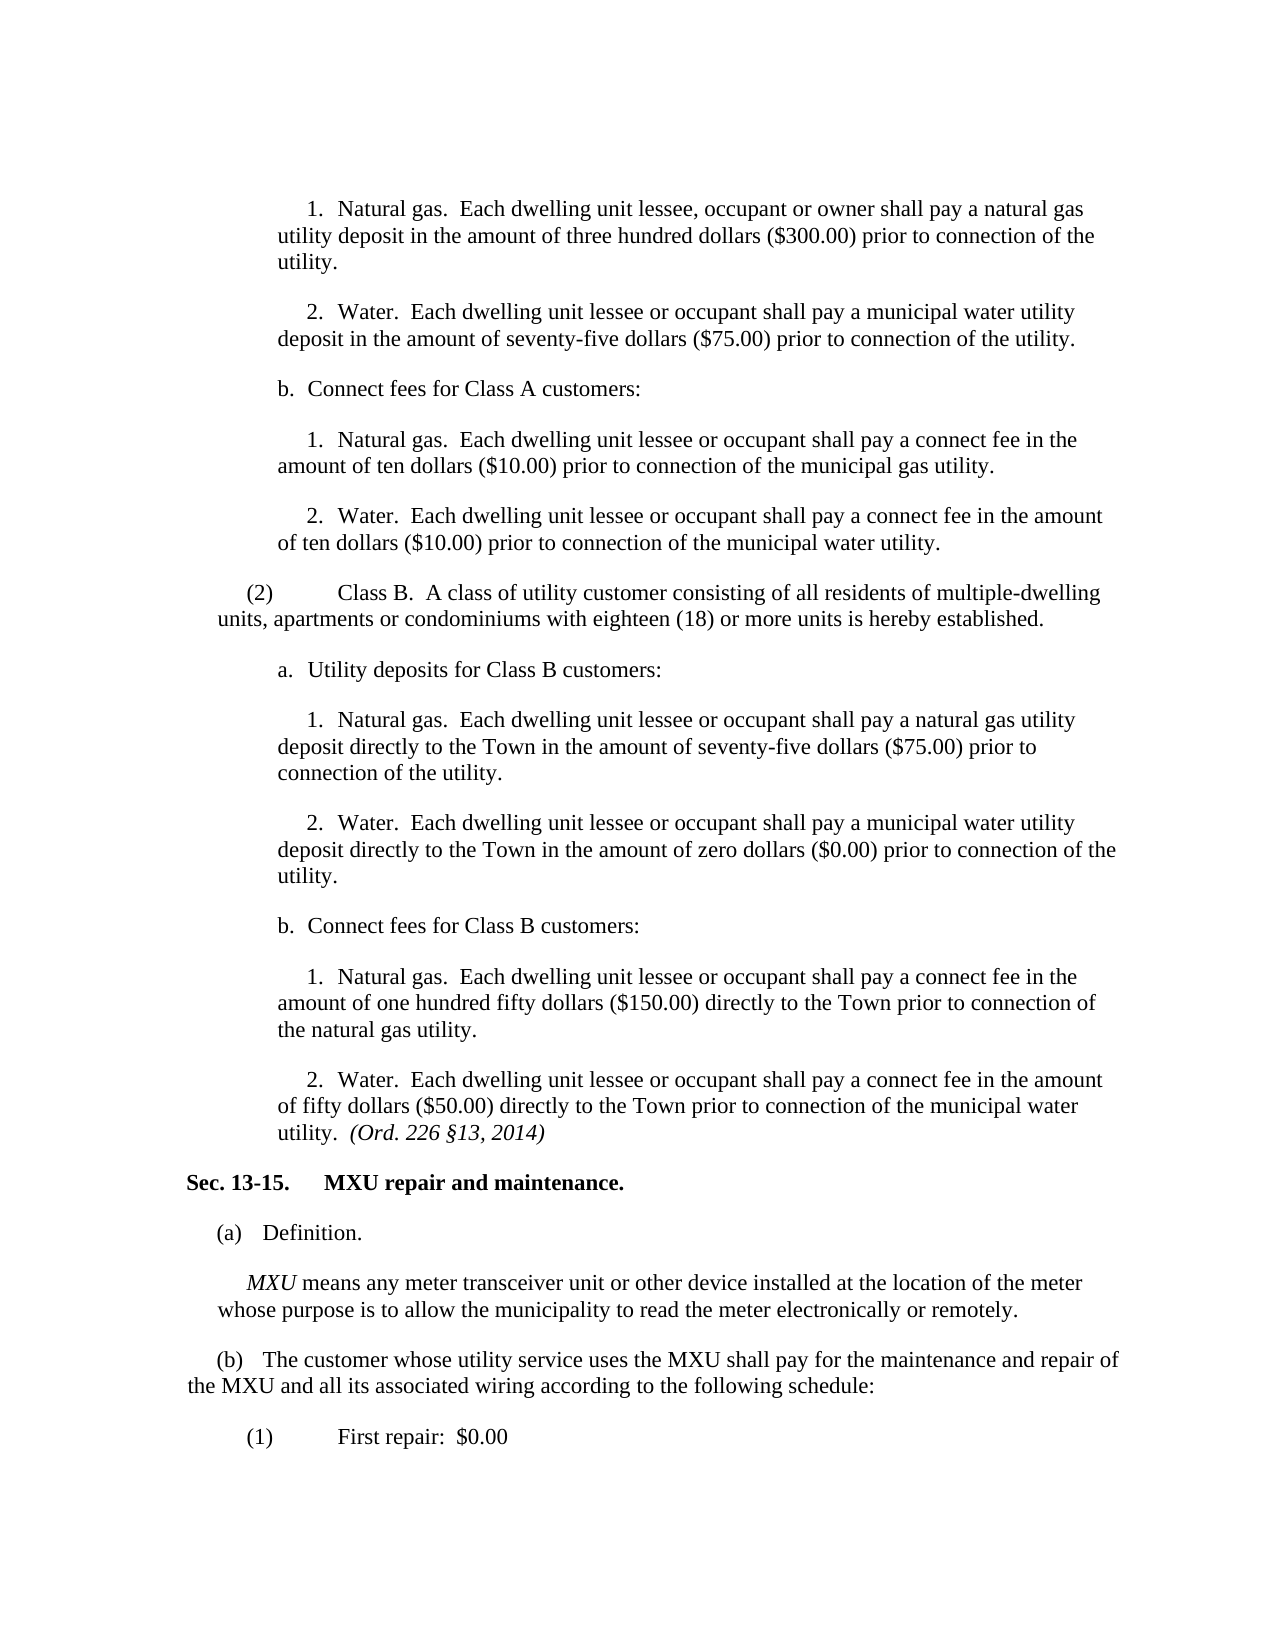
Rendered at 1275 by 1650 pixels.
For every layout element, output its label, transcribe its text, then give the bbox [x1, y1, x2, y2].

list Water. Each dwelling unit lessee or occupant shall pay a municipal water utility deposit directly to the Town in the amount of zero dollars ($0.00) prior to connection of the utility. [277, 809, 1126, 888]
list Natural gas. Each dwelling unit lessee or occupant shall pay a connect fee in the amount of one hundred fifty dollars ($150.00) directly to the Town prior to connection of the natural gas utility. [277, 963, 1126, 1042]
list Definition. [187, 1219, 1126, 1245]
list The customer whose utility service uses the MXU shall pay for the maintenance and repair of the MXU and all its associated wiring according to the following schedule: [187, 1346, 1126, 1399]
text Sec. 13-15. MXU repair and maintenance. [186, 1169, 1126, 1196]
list Water. Each dwelling unit lessee or occupant shall pay a connect fee in the amount of fifty dollars ($50.00) directly to the Town prior to connection of the municipal water utility. (Ord. 226 §13, 2014) [277, 1066, 1126, 1145]
list Natural gas. Each dwelling unit lessee or occupant shall pay a natural gas utility deposit directly to the Town in the amount of seventy-five dollars ($75.00) prior to connection of the utility. [277, 706, 1126, 785]
list Connect fees for Class B customers: [277, 913, 1126, 939]
list Natural gas. Each dwelling unit lessee, occupant or owner shall pay a natural gas utility deposit in the amount of three hundred dollars ($300.00) prior to connection of the utility. [277, 195, 1126, 274]
list First repair: $0.00 [217, 1423, 1126, 1449]
text MXU means any meter transceiver unit or other device installed at the location of the meter whose purpose is to allow the municipality to read the meter electronically or remotely. [217, 1269, 1126, 1322]
list Water. Each dwelling unit lessee or occupant shall pay a municipal water utility deposit in the amount of seventy-five dollars ($75.00) prior to connection of the utility. [277, 298, 1126, 351]
list Connect fees for Class A customers: [277, 375, 1126, 402]
list Natural gas. Each dwelling unit lessee or occupant shall pay a connect fee in the amount of ten dollars ($10.00) prior to connection of the municipal gas utility. [277, 426, 1126, 478]
list Utility deposits for Class B customers: [277, 656, 1126, 682]
list Water. Each dwelling unit lessee or occupant shall pay a connect fee in the amount of ten dollars ($10.00) prior to connection of the municipal water utility. [277, 502, 1126, 555]
list Class B. A class of utility customer consisting of all residents of multiple-dwelling units, apartments or condominiums with eighteen (18) or more units is hereby established. [217, 579, 1126, 632]
